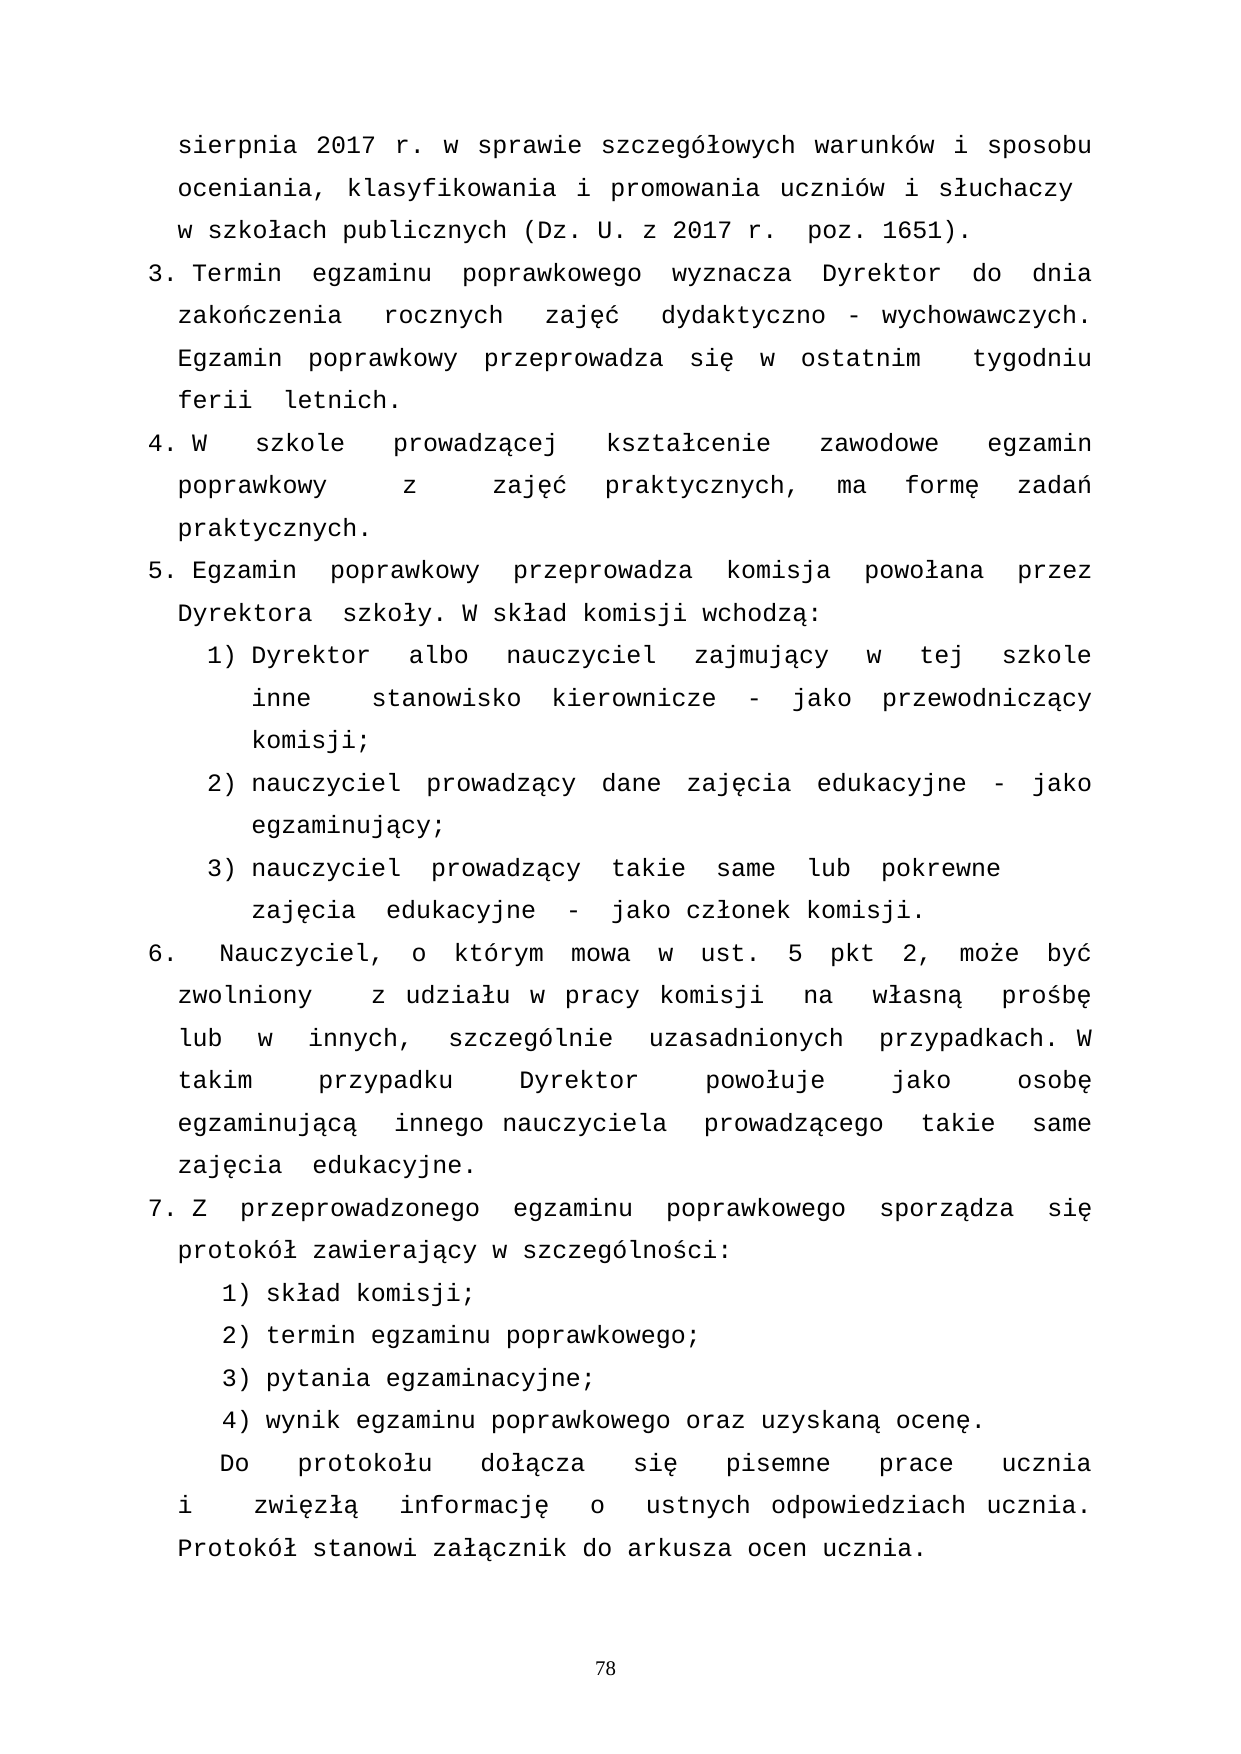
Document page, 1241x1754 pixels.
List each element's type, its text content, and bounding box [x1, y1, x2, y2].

list Termin egzaminu poprawkowego wyznacza Dyrektor do dnia zakończenia rocznych zajęć dydaktyczno - wychowawczych. Egzamin poprawkowy przeprowadza się w ostatnim tygodniu ferii letnich. [148, 260, 1093, 416]
list wynik egzaminu poprawkowego oraz uzyskaną ocenę. [222, 1408, 1093, 1436]
list termin egzaminu poprawkowego; [222, 1323, 1093, 1351]
list W szkole prowadzącej kształcenie zawodowe egzamin poprawkowy z zajęć praktycznych, ma formę zadań praktycznych. [148, 430, 1093, 544]
list nauczyciel prowadzący dane zajęcia edukacyjne - jako egzaminujący; [207, 770, 1093, 841]
list Nauczyciel, o którym mowa w ust. 5 pkt 2, może być zwolniony z udziału w pracy komisji na własną prośbę lub w innych, szczególnie uzasadnionych przypadkach. W takim przypadku Dyrektor powołuje jako osobę egzaminującą innego nauczyciela prowadzącego takie same zajęcia edukacyjne. [148, 940, 1093, 1181]
list Dyrektor albo nauczyciel zajmujący w tej szkole inne stanowisko kierownicze - jako przewodniczący komisji; [207, 643, 1093, 756]
text zajęcia edukacyjne - jako członek komisji. [251, 898, 1093, 926]
list skład komisji; [222, 1280, 1093, 1309]
list Z przeprowadzonego egzaminu poprawkowego sporządza się protokół zawierający w szczególności: [148, 1195, 1093, 1266]
list pytania egzaminacyjne; [222, 1365, 1093, 1394]
list Egzamin poprawkowy przeprowadza komisja powołana przez Dyrektora szkoły. W skład komisji wchodzą: [148, 558, 1093, 629]
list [148, 133, 1093, 246]
list nauczyciel prowadzący takie same lub pokrewne [207, 855, 1093, 884]
text Do protokołu dołącza się pisemne prace ucznia i zwięzłą informację o ustnych odpowiedziach ucznia. Protokół stanowi załącznik do arkusza ocen ucznia. [148, 1450, 1093, 1564]
